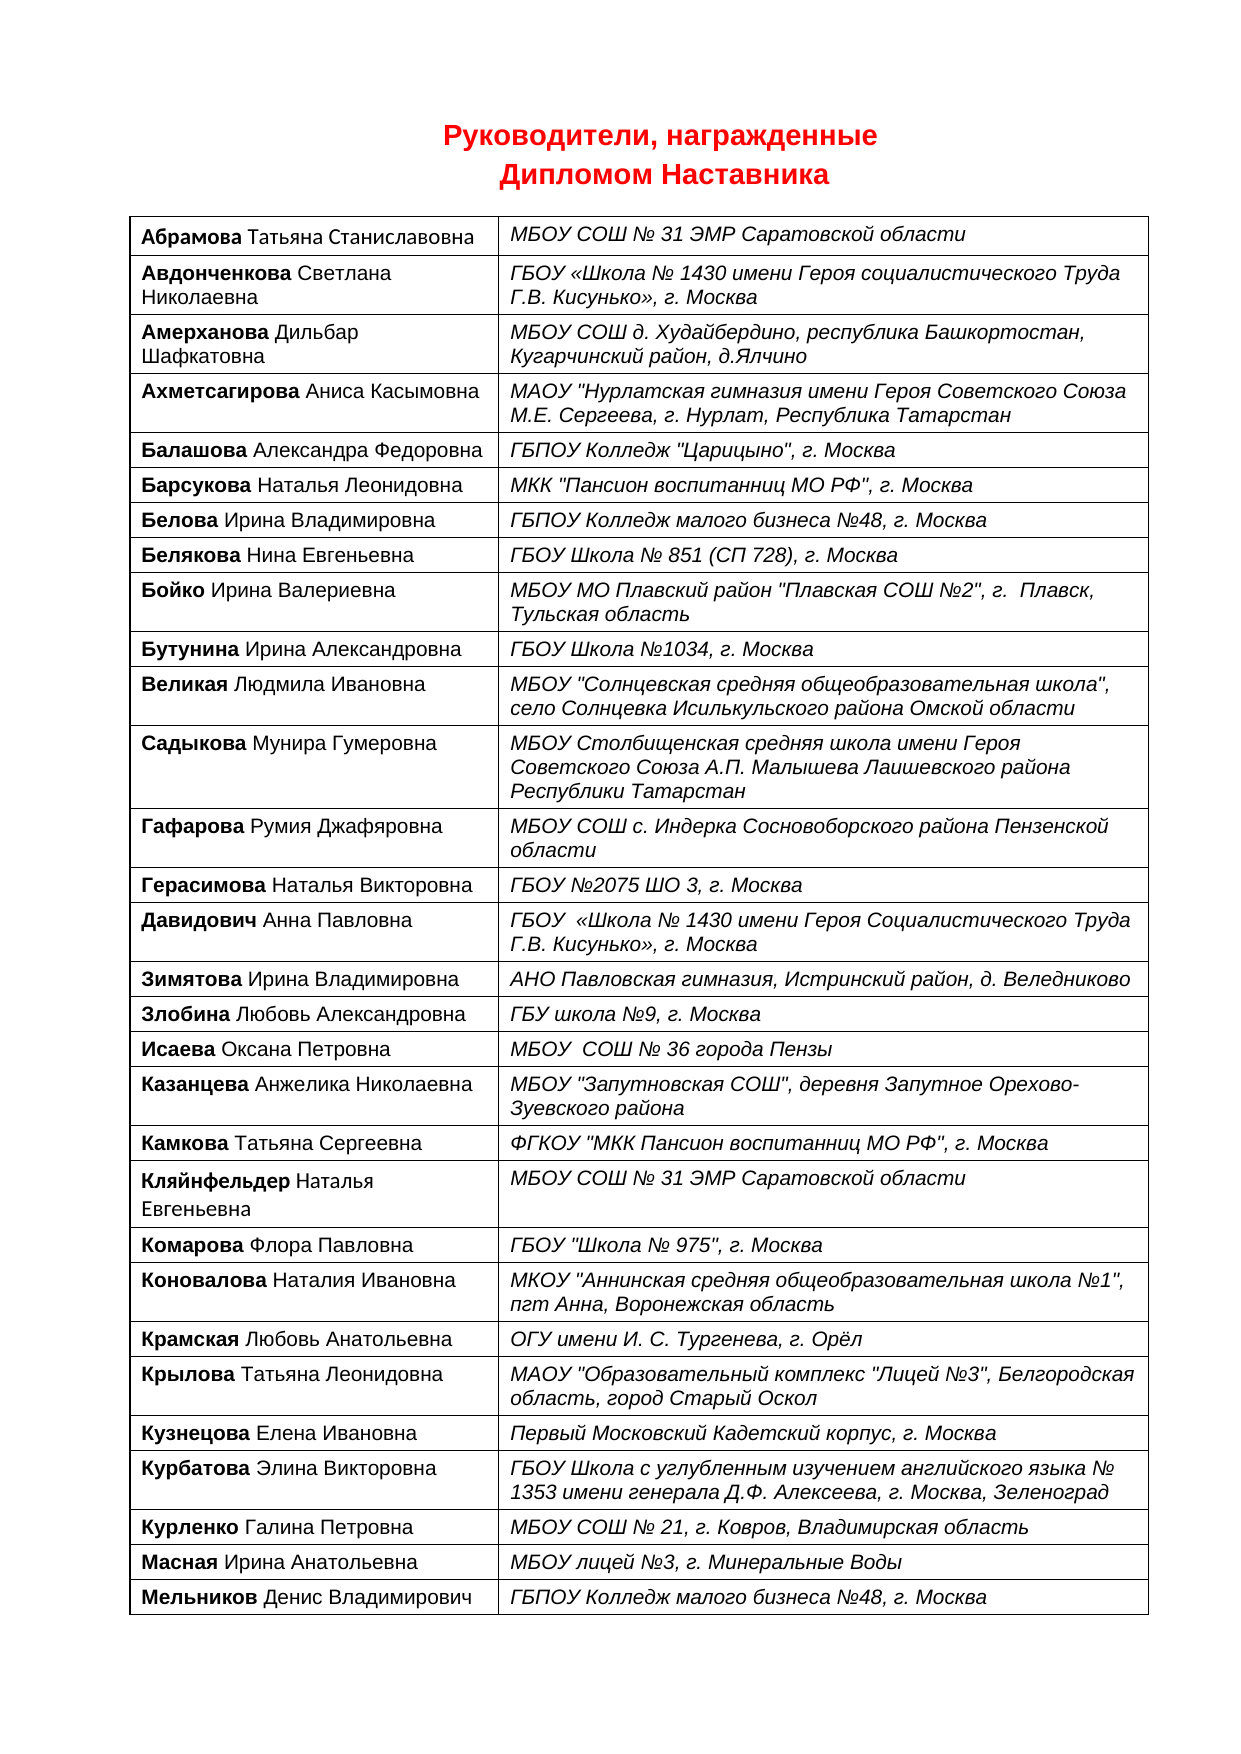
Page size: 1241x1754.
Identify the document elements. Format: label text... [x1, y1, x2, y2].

table_cell МАОУ "Нурлатская гимназия имени Героя Советского Союза М.Е. Сергеева, г. Нурлат, Республика Татарстан [499, 374, 1148, 432]
table_cell Гафарова Румия Джафяровна [131, 809, 498, 867]
table_cell ГБОУ «Школа № 1430 имени Героя социалистического Труда Г.В. Кисунько», г. Москва [499, 256, 1148, 314]
table_cell Великая Людмила Ивановна [131, 667, 498, 725]
table_cell МБОУ МО Плавский район "Плавская СОШ №2", г. Плавск, Тульская область [499, 573, 1148, 631]
table_cell МБОУ СОШ д. Худайбердино, республика Башкортостан, Кугарчинский район, д.Ялчино [499, 315, 1148, 373]
table_cell Коновалова Наталия Ивановна [131, 1263, 498, 1321]
table_cell Барсукова Наталья Леонидовна [131, 468, 498, 502]
table_cell МБОУ СОШ № 36 города Пензы [499, 1032, 1148, 1066]
table_cell ГБОУ Школа №1034, г. Москва [499, 632, 1148, 666]
table_cell Кузнецова Елена Ивановна [131, 1416, 498, 1450]
table_cell ГБПОУ Колледж малого бизнеса №48, г. Москва [499, 1580, 1148, 1614]
table_cell Авдонченкова Светлана Николаевна [131, 256, 498, 314]
table_cell Крамская Любовь Анатольевна [131, 1322, 498, 1356]
table_cell Белякова Нина Евгеньевна [131, 538, 498, 572]
table_cell Давидович Анна Павловна [131, 903, 498, 961]
table_cell ГБУ школа №9, г. Москва [499, 997, 1148, 1031]
table_cell Бойко Ирина Валериевна [131, 573, 498, 631]
table_cell Комарова Флора Павловна [131, 1228, 498, 1262]
table_cell ГБПОУ Колледж малого бизнеса №48, г. Москва [499, 503, 1148, 537]
table_cell Злобина Любовь Александровна [131, 997, 498, 1031]
table_cell Бутунина Ирина Александровна [131, 632, 498, 666]
table_cell Исаева Оксана Петровна [131, 1032, 498, 1066]
table_cell ГБОУ №2075 ШО 3, г. Москва [499, 868, 1148, 902]
table_cell МАОУ "Образовательный комплекс "Лицей №3", Белгородская область, город Старый Оскол [499, 1357, 1148, 1415]
table_cell МБОУ "Запутновская СОШ", деревня Запутное Орехово-Зуевского района [499, 1067, 1148, 1125]
table_cell ОГУ имени И. С. Тургенева, г. Орёл [499, 1322, 1148, 1356]
text Руководители, награжденные Дипломом Наставника [177, 118, 1152, 190]
table_cell МБОУ Столбищенская средняя школа имени Героя Советского Союза А.П. Малышева Лаишевского района Республики Татарстан [499, 726, 1148, 808]
table_cell Первый Московский Кадетский корпус, г. Москва [499, 1416, 1148, 1450]
table_cell МБОУ лицей №3, г. Минеральные Воды [499, 1545, 1148, 1579]
table_cell Курленко Галина Петровна [131, 1510, 498, 1544]
table_cell Садыкова Мунира Гумеровна [131, 726, 498, 808]
table_cell Балашова Александра Федоровна [131, 433, 498, 467]
table_header Абрамова Татьяна Станиславовна [131, 217, 498, 255]
table_cell МКОУ "Аннинская средняя общеобразовательная школа №1", пгт Анна, Воронежская область [499, 1263, 1148, 1321]
table_cell Курбатова Элина Викторовна [131, 1451, 498, 1509]
table_cell АНО Павловская гимназия, Истринский район, д. Веледниково [499, 962, 1148, 996]
table_cell МБОУ СОШ № 31 ЭМР Саратовской области [499, 1161, 1148, 1227]
table_cell Кляйнфельдер Наталья Евгеньевна [131, 1161, 498, 1227]
table_cell Казанцева Анжелика Николаевна [131, 1067, 498, 1125]
table_cell Герасимова Наталья Викторовна [131, 868, 498, 902]
table_cell ГБОУ "Школа № 975", г. Москва [499, 1228, 1148, 1262]
table_cell МБОУ "Солнцевская средняя общеобразовательная школа", село Солнцевка Исилькульского района Омской области [499, 667, 1148, 725]
table_cell МБОУ СОШ с. Индерка Сосновоборского района Пензенской области [499, 809, 1148, 867]
table_cell Зимятова Ирина Владимировна [131, 962, 498, 996]
table_cell Камкова Татьяна Сергеевна [131, 1126, 498, 1160]
table_cell МКК "Пансион воспитанниц МО РФ", г. Москва [499, 468, 1148, 502]
table_cell Крылова Татьяна Леонидовна [131, 1357, 498, 1415]
table_cell Белова Ирина Владимировна [131, 503, 498, 537]
table_cell ГБОУ «Школа № 1430 имени Героя Социалистического Труда Г.В. Кисунько», г. Москва [499, 903, 1148, 961]
table_header МБОУ СОШ № 31 ЭМР Саратовской области [499, 217, 1148, 255]
table_cell Амерханова Дильбар Шафкатовна [131, 315, 498, 373]
table_cell Мельников Денис Владимирович [131, 1580, 498, 1614]
table_cell Масная Ирина Анатольевна [131, 1545, 498, 1579]
table_cell Ахметсагирова Аниса Касымовна [131, 374, 498, 432]
table_cell МБОУ СОШ № 21, г. Ковров, Владимирская область [499, 1510, 1148, 1544]
table_cell ГБПОУ Колледж "Царицыно", г. Москва [499, 433, 1148, 467]
table_cell ГБОУ Школа с углубленным изучением английского языка № 1353 имени генерала Д.Ф. Алексеева, г. Москва, Зеленоград [499, 1451, 1148, 1509]
table_cell ФГКОУ "МКК Пансион воспитанниц МО РФ", г. Москва [499, 1126, 1148, 1160]
table_cell ГБОУ Школа № 851 (СП 728), г. Москва [499, 538, 1148, 572]
